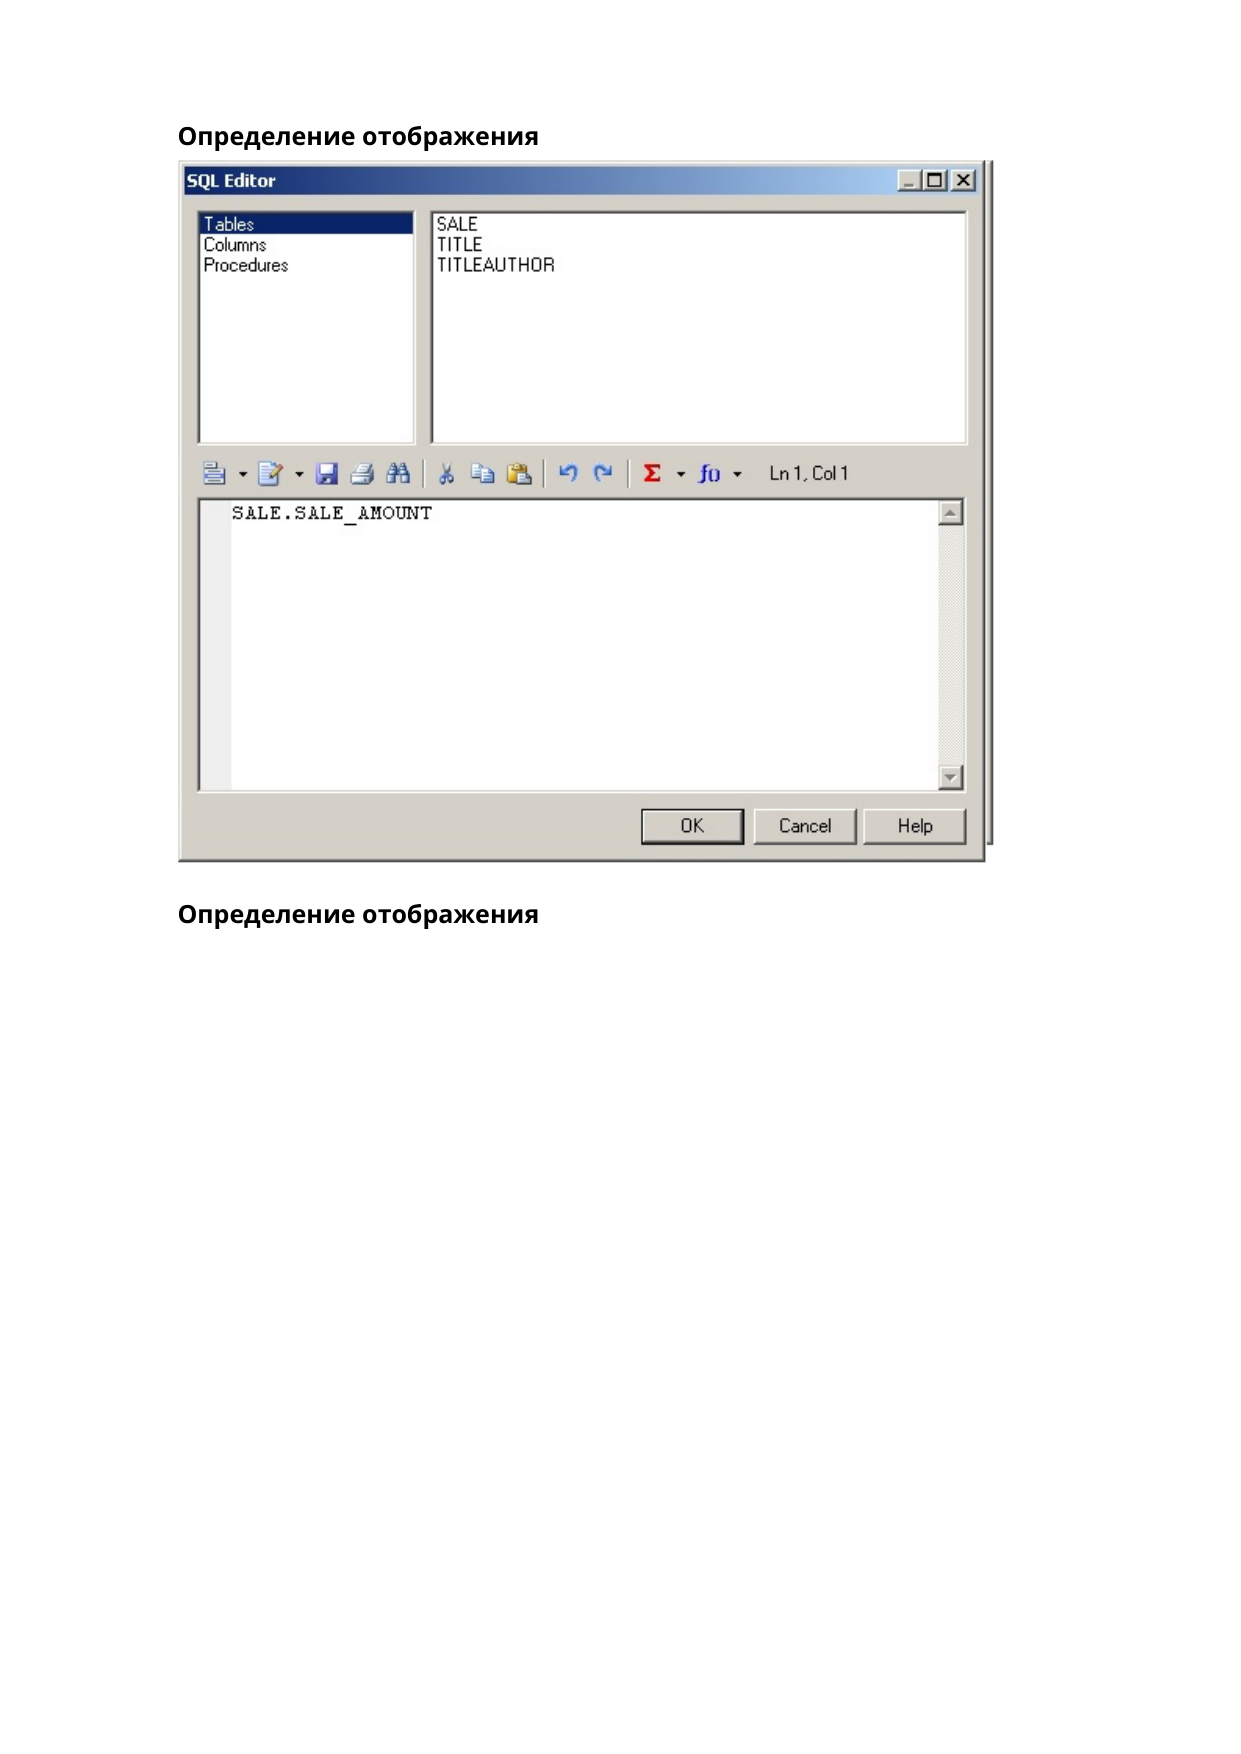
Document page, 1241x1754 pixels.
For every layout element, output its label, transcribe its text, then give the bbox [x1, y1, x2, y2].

text Определение отображения [177, 118, 1152, 152]
picture [177, 160, 995, 864]
text Определение отображения [177, 896, 1152, 931]
